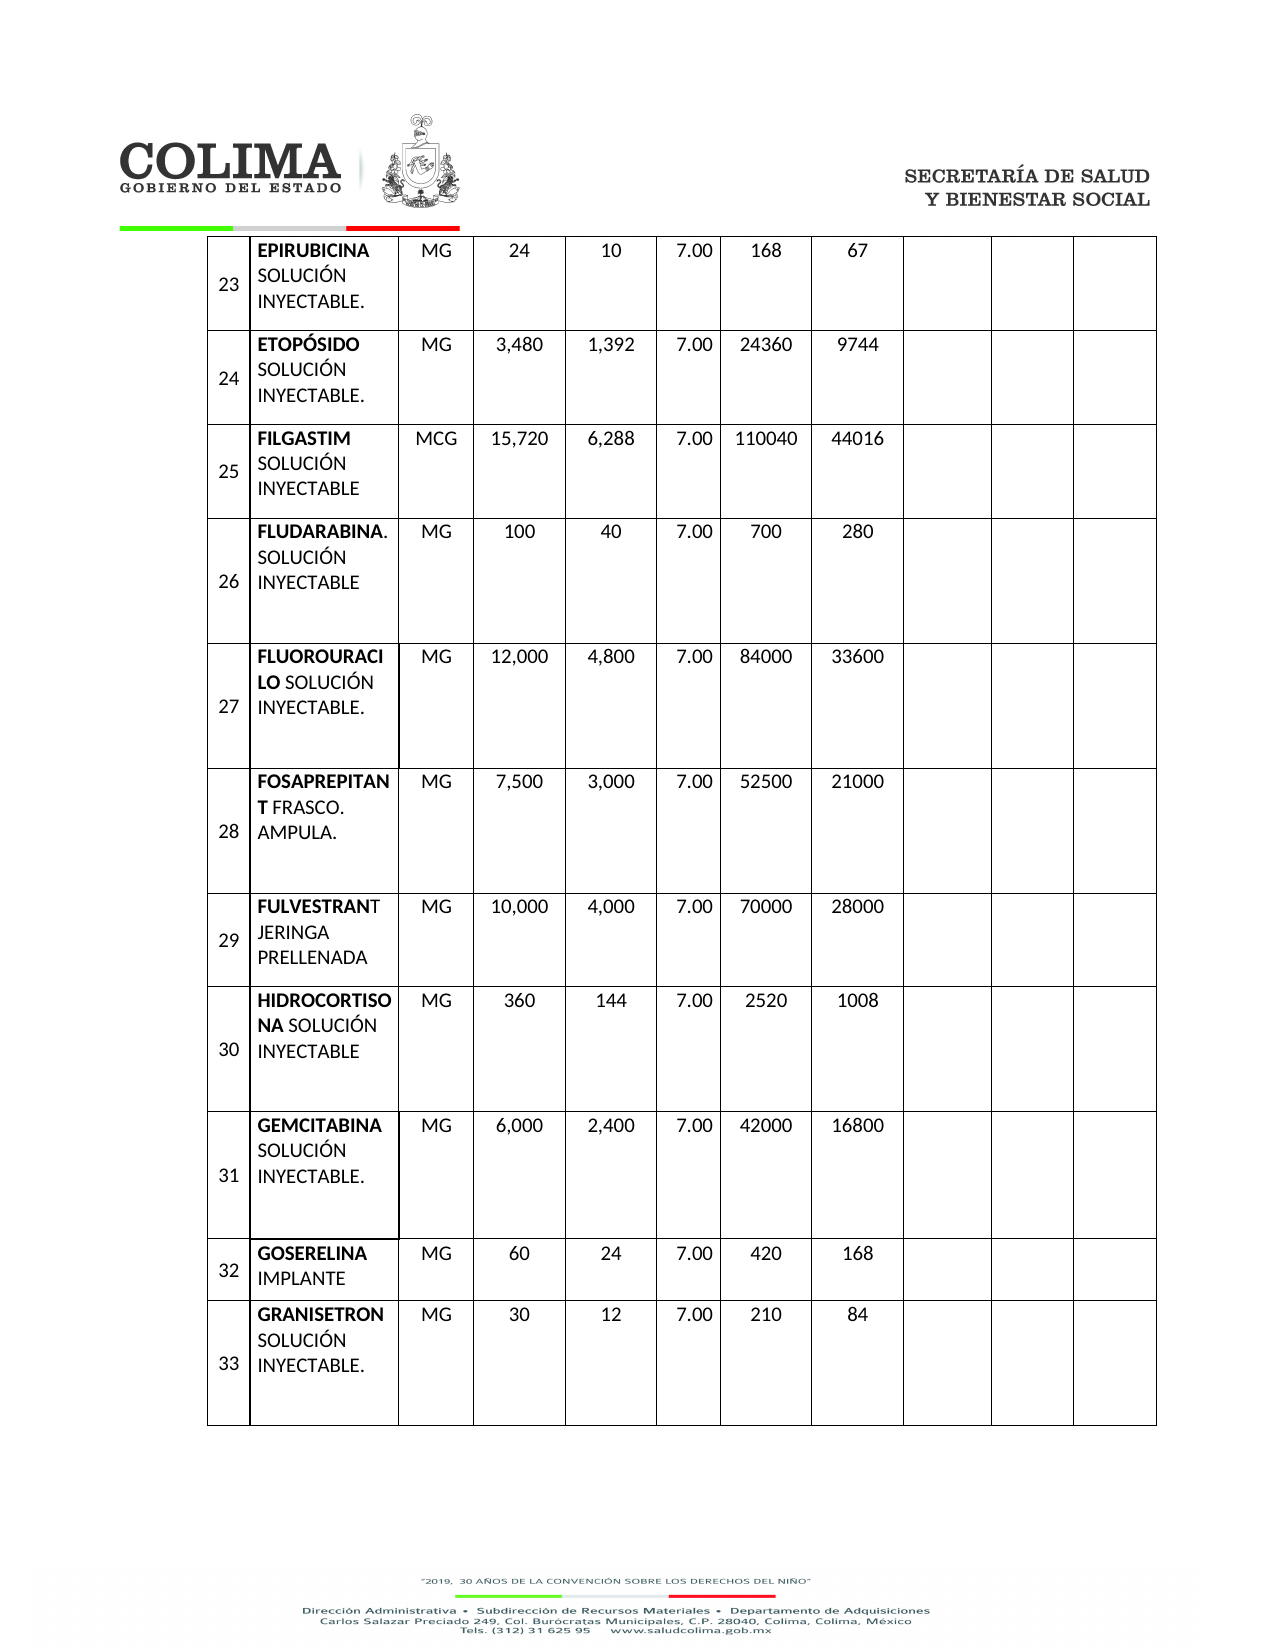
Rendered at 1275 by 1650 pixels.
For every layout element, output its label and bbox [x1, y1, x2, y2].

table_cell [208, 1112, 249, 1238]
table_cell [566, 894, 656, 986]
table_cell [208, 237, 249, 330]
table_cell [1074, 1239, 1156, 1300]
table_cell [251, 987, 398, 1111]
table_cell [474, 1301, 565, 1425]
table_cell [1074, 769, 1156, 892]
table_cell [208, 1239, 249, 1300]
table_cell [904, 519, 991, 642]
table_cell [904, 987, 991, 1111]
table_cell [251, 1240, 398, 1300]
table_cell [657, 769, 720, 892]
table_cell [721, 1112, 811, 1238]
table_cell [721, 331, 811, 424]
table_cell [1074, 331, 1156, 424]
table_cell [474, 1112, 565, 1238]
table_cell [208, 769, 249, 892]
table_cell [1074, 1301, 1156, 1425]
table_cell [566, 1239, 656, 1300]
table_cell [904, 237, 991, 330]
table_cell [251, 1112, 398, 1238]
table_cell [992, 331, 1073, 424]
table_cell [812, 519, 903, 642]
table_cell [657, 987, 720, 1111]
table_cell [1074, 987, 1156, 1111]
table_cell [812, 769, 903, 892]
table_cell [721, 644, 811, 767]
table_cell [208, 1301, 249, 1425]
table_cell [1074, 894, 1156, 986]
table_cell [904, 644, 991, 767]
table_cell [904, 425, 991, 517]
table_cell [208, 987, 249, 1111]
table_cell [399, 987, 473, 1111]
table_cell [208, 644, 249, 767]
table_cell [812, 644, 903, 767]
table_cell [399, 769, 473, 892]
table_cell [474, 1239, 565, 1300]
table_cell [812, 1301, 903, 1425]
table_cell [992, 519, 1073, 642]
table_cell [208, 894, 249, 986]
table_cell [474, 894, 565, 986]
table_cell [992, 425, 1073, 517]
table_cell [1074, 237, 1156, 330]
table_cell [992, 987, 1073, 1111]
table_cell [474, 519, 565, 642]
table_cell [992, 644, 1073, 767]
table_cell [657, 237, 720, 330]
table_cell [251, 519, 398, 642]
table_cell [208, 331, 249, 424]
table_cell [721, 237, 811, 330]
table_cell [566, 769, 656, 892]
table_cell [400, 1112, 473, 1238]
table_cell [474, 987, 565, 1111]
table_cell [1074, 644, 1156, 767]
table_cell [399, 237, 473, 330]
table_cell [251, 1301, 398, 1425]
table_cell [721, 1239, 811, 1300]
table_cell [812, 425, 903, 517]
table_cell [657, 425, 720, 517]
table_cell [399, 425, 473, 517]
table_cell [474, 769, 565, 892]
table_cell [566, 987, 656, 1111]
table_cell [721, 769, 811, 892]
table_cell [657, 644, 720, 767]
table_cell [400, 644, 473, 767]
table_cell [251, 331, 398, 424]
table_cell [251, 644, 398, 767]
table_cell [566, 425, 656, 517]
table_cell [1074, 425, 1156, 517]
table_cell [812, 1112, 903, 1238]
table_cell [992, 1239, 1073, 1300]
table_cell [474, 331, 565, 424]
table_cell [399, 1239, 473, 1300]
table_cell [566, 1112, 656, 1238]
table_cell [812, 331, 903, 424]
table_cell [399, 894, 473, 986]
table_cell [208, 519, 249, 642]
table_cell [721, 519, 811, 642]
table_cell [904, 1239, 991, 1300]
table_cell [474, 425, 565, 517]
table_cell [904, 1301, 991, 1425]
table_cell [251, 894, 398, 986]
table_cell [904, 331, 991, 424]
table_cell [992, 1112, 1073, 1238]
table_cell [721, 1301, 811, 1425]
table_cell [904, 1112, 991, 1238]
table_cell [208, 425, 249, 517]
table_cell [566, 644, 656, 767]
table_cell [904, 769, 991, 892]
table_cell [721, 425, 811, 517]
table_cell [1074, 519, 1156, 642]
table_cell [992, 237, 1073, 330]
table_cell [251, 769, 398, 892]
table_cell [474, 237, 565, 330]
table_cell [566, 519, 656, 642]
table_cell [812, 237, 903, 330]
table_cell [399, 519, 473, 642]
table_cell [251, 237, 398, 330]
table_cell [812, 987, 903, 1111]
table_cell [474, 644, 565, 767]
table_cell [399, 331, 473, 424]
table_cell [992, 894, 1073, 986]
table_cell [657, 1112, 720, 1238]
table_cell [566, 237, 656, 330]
picture [29, 1561, 1204, 1649]
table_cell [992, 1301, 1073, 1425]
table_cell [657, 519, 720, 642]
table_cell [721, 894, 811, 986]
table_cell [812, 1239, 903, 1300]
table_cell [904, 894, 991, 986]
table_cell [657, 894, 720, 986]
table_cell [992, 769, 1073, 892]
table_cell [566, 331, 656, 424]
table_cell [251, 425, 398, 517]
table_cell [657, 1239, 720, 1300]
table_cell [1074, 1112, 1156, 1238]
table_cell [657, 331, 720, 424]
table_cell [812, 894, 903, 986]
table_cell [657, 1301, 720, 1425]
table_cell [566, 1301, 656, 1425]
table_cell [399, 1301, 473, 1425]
picture [3, 29, 1267, 255]
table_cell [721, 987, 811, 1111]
